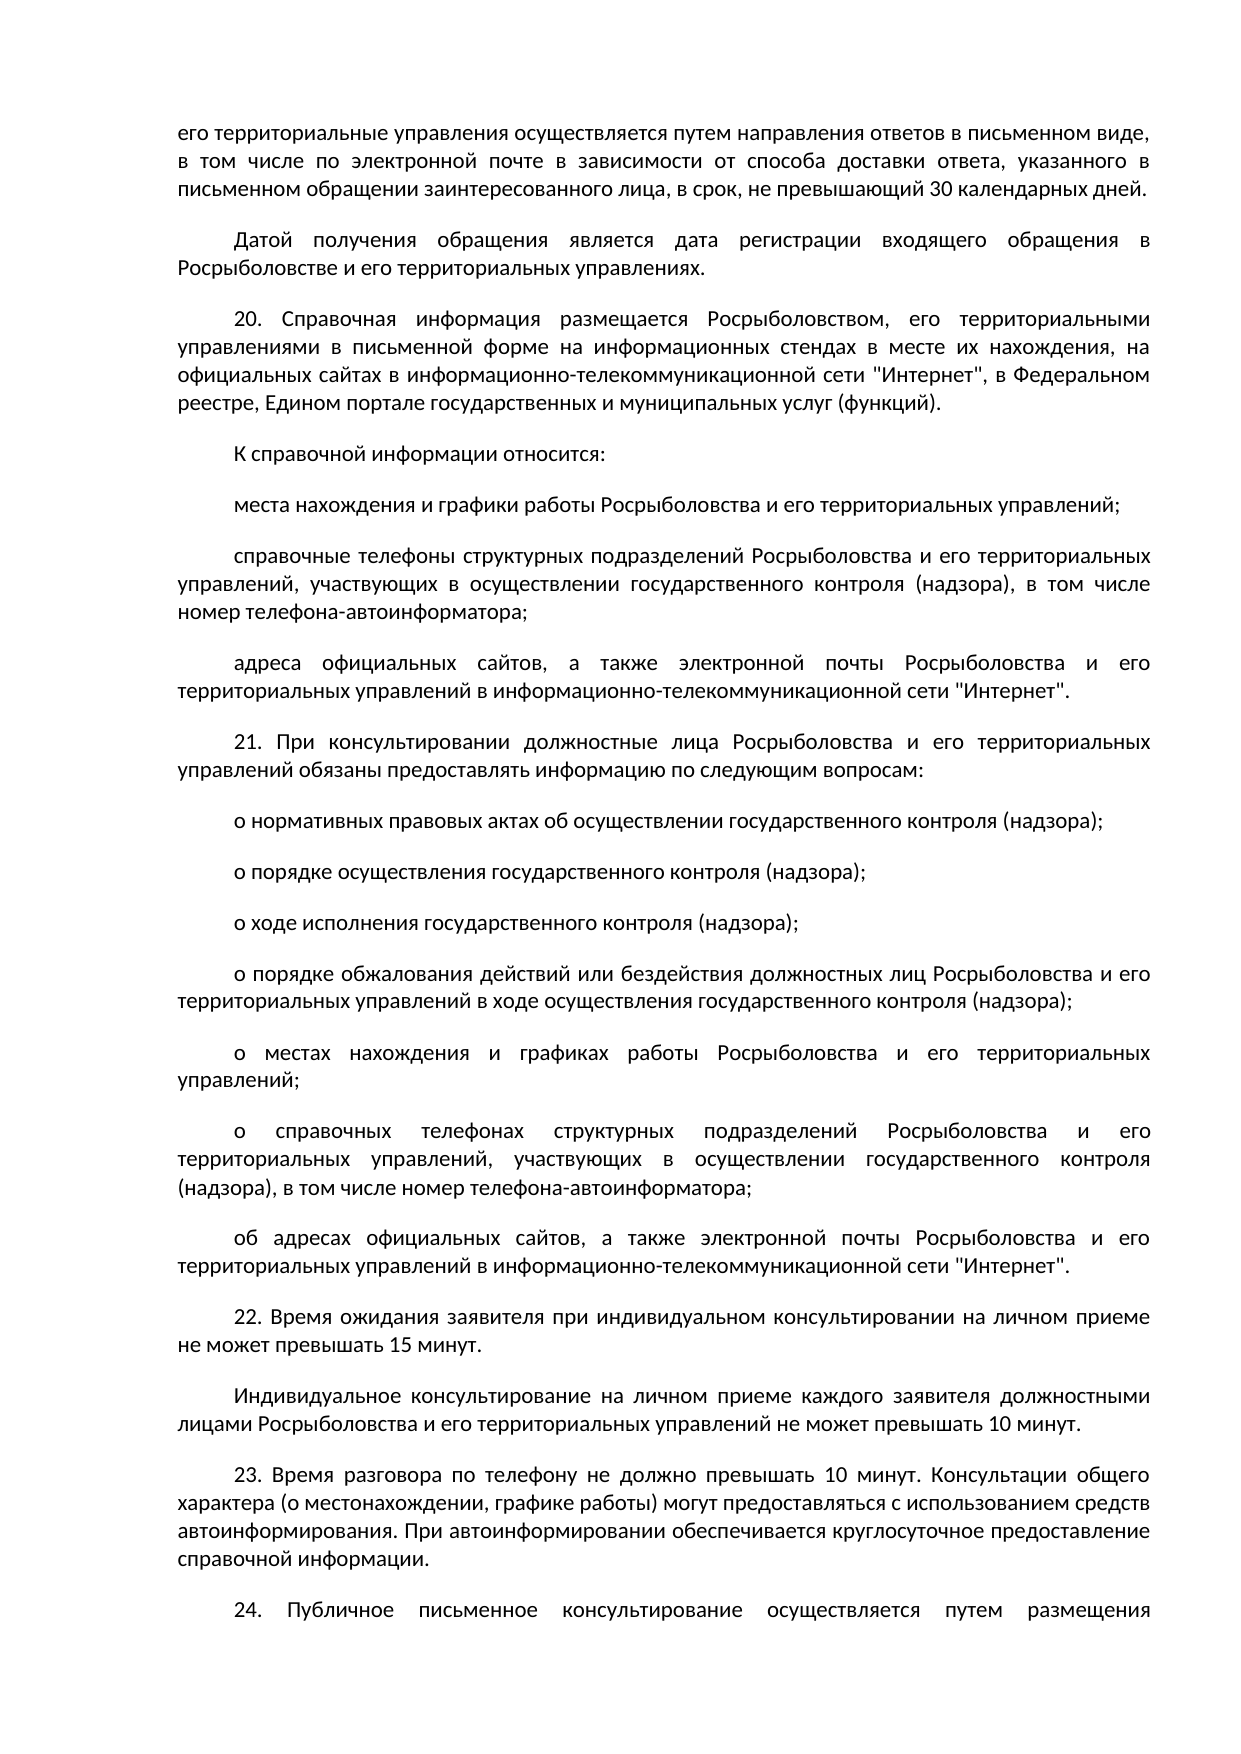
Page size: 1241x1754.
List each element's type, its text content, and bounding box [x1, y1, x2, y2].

text Индивидуальное консультирование на личном приеме каждого заявителя должностными лицами Росрыболовства и его территориальных управлений не может превышать 10 минут. [177, 1381, 1152, 1437]
text 22. Время ожидания заявителя при индивидуальном консультировании на личном приеме не может превышать 15 минут. [177, 1302, 1152, 1358]
text о порядке обжалования действий или бездействия должностных лиц Росрыболовства и его территориальных управлений в ходе осуществления государственного контроля (надзора); [177, 959, 1152, 1015]
text о справочных телефонах структурных подразделений Росрыболовства и его территориальных управлений, участвующих в осуществлении государственного контроля (надзора), в том числе номер телефона-автоинформатора; [177, 1117, 1152, 1201]
text адреса официальных сайтов, а также электронной почты Росрыболовства и его территориальных управлений в информационно-телекоммуникационной сети "Интернет". [177, 648, 1152, 704]
text об адресах официальных сайтов, а также электронной почты Росрыболовства и его территориальных управлений в информационно-телекоммуникационной сети "Интернет". [177, 1223, 1152, 1279]
text места нахождения и графики работы Росрыболовства и его территориальных управлений; [177, 490, 1152, 518]
text о местах нахождения и графиках работы Росрыболовства и его территориальных управлений; [177, 1038, 1152, 1094]
text 20. Справочная информация размещается Росрыболовством, его территориальными управлениями в письменной форме на информационных стендах в месте их нахождения, на официальных сайтах в информационно-телекоммуникационной сети "Интернет", в Федеральном реестре, Едином портале государственных и муниципальных услуг (функций). [177, 304, 1152, 416]
text К справочной информации относится: [177, 439, 1152, 467]
text о порядке осуществления государственного контроля (надзора); [177, 857, 1152, 885]
text 21. При консультировании должностные лица Росрыболовства и его территориальных управлений обязаны предоставлять информацию по следующим вопросам: [177, 727, 1152, 783]
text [177, 1595, 1152, 1623]
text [177, 118, 1152, 202]
text Датой получения обращения является дата регистрации входящего обращения в Росрыболовстве и его территориальных управлениях. [177, 225, 1152, 281]
text о ходе исполнения государственного контроля (надзора); [177, 908, 1152, 936]
text 23. Время разговора по телефону не должно превышать 10 минут. Консультации общего характера (о местонахождении, графике работы) могут предоставляться с использованием средств автоинформирования. При автоинформировании обеспечивается круглосуточное предоставление справочной информации. [177, 1460, 1152, 1572]
text справочные телефоны структурных подразделений Росрыболовства и его территориальных управлений, участвующих в осуществлении государственного контроля (надзора), в том числе номер телефона-автоинформатора; [177, 541, 1152, 625]
text о нормативных правовых актах об осуществлении государственного контроля (надзора); [177, 806, 1152, 834]
